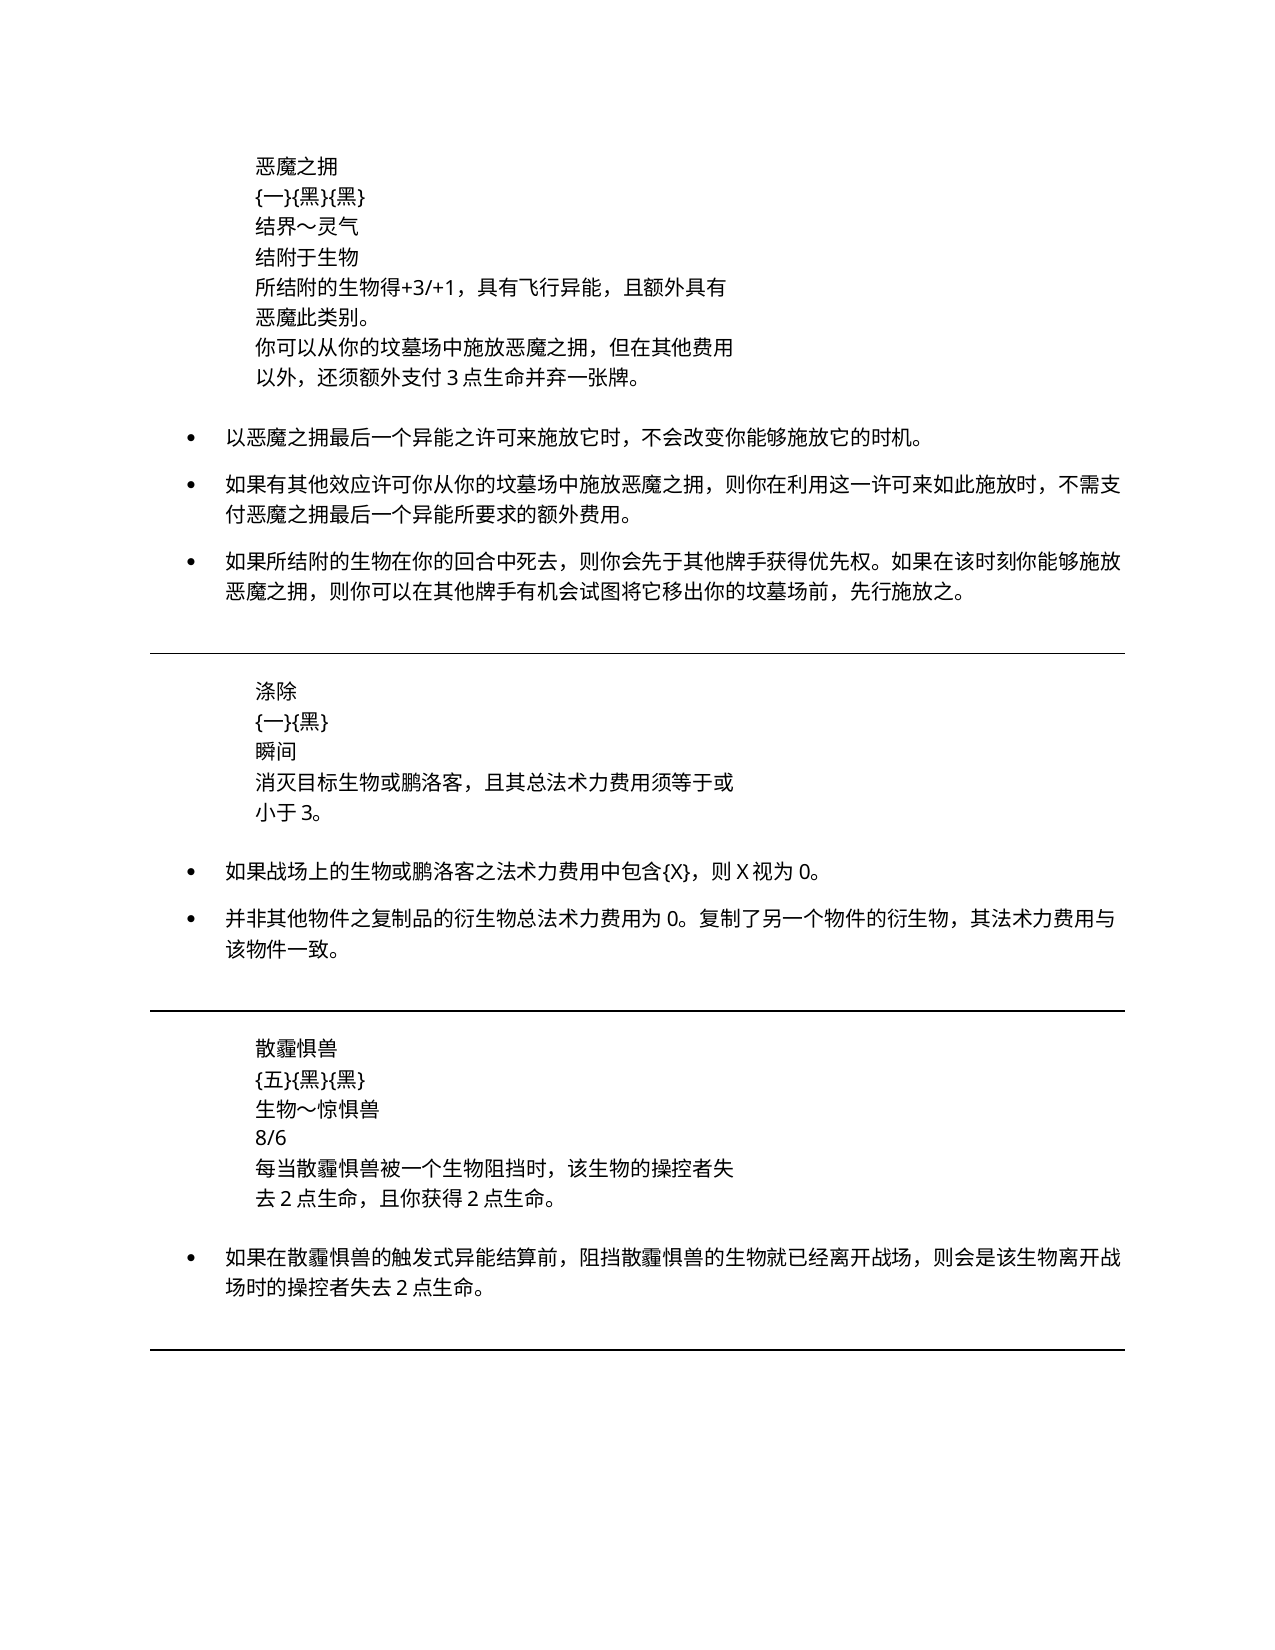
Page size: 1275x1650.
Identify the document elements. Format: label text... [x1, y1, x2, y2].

text 散霾惧兽 {五}{黑}{黑} 生物～惊惧兽 8/6 每当散霾惧兽被一个生物阻挡时，该生物的操控者失去2点生命，且你获得2点生命。 [255, 1033, 735, 1212]
list 并非其他物件之复制品的衍生物总法术力费用为0。复制了另一个物件的衍生物，其法术力费用与该物件一致。 [187, 902, 1125, 963]
list 如果在散霾惧兽的触发式异能结算前，阻挡散霾惧兽的生物就已经离开战场，则会是该生物离开战场时的操控者失去2点生命。 [187, 1241, 1125, 1302]
list 以恶魔之拥最后一个异能之许可来施放它时，不会改变你能够施放它的时机。 [187, 421, 1125, 451]
list 如果有其他效应许可你从你的坟墓场中施放恶魔之拥，则你在利用这一许可来如此施放时，不需支付恶魔之拥最后一个异能所要求的额外费用。 [187, 468, 1125, 528]
text 恶魔之拥 {一}{黑}{黑} 结界～灵气 结附于生物 所结附的生物得+3/+1，具有飞行异能，且额外具有恶魔此类别。 你可以从你的坟墓场中施放恶魔之拥，但在其他费用以外，还须额外支付3点生命并弃一张牌。 [255, 150, 735, 392]
list 如果所结附的生物在你的回合中死去，则你会先于其他牌手获得优先权。如果在该时刻你能够施放恶魔之拥，则你可以在其他牌手有机会试图将它移出你的坟墓场前，先行施放之。 [187, 545, 1125, 606]
list 如果战场上的生物或鹏洛客之法术力费用中包含{X}，则X视为0。 [187, 856, 1125, 886]
text 涤除 {一}{黑} 瞬间 消灭目标生物或鹏洛客，且其总法术力费用须等于或小于3。 [255, 675, 735, 826]
